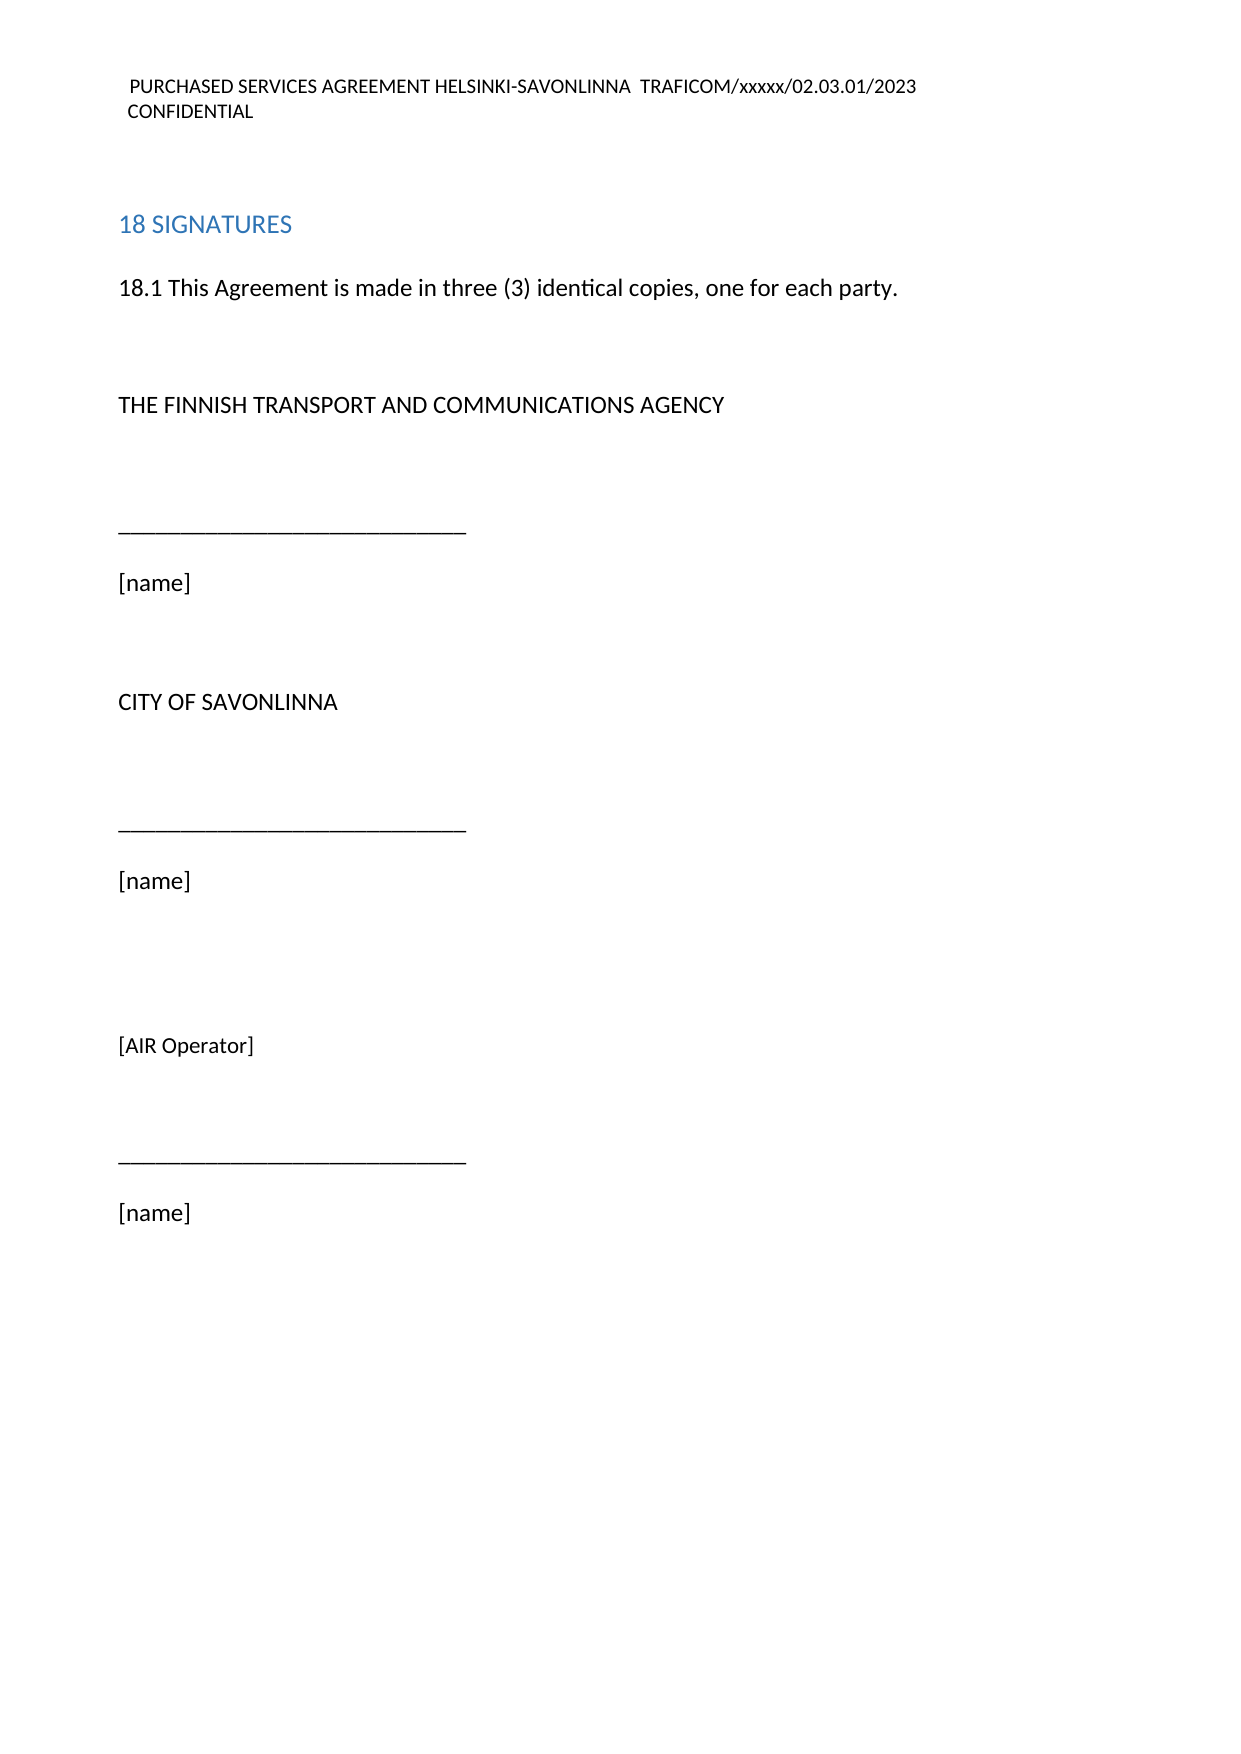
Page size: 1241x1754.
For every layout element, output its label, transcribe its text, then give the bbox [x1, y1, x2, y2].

subtitle 18 SIGNATURES [118, 207, 1122, 240]
text THE FINNISH TRANSPORT AND COMMUNICATIONS AGENCY [118, 390, 1122, 420]
text [AIR Operator] [118, 1031, 1122, 1059]
text ____________________________ [118, 1138, 1122, 1168]
text [name] [118, 567, 1122, 597]
text CITY OF SAVONLINNA [118, 686, 1122, 717]
text [name] [118, 865, 1122, 896]
text ____________________________ [118, 805, 1122, 836]
text 18.1 This Agreement is made in three (3) identical copies, one for each party. [118, 272, 1122, 303]
text [name] [118, 1197, 1122, 1228]
text ____________________________ [118, 507, 1122, 538]
